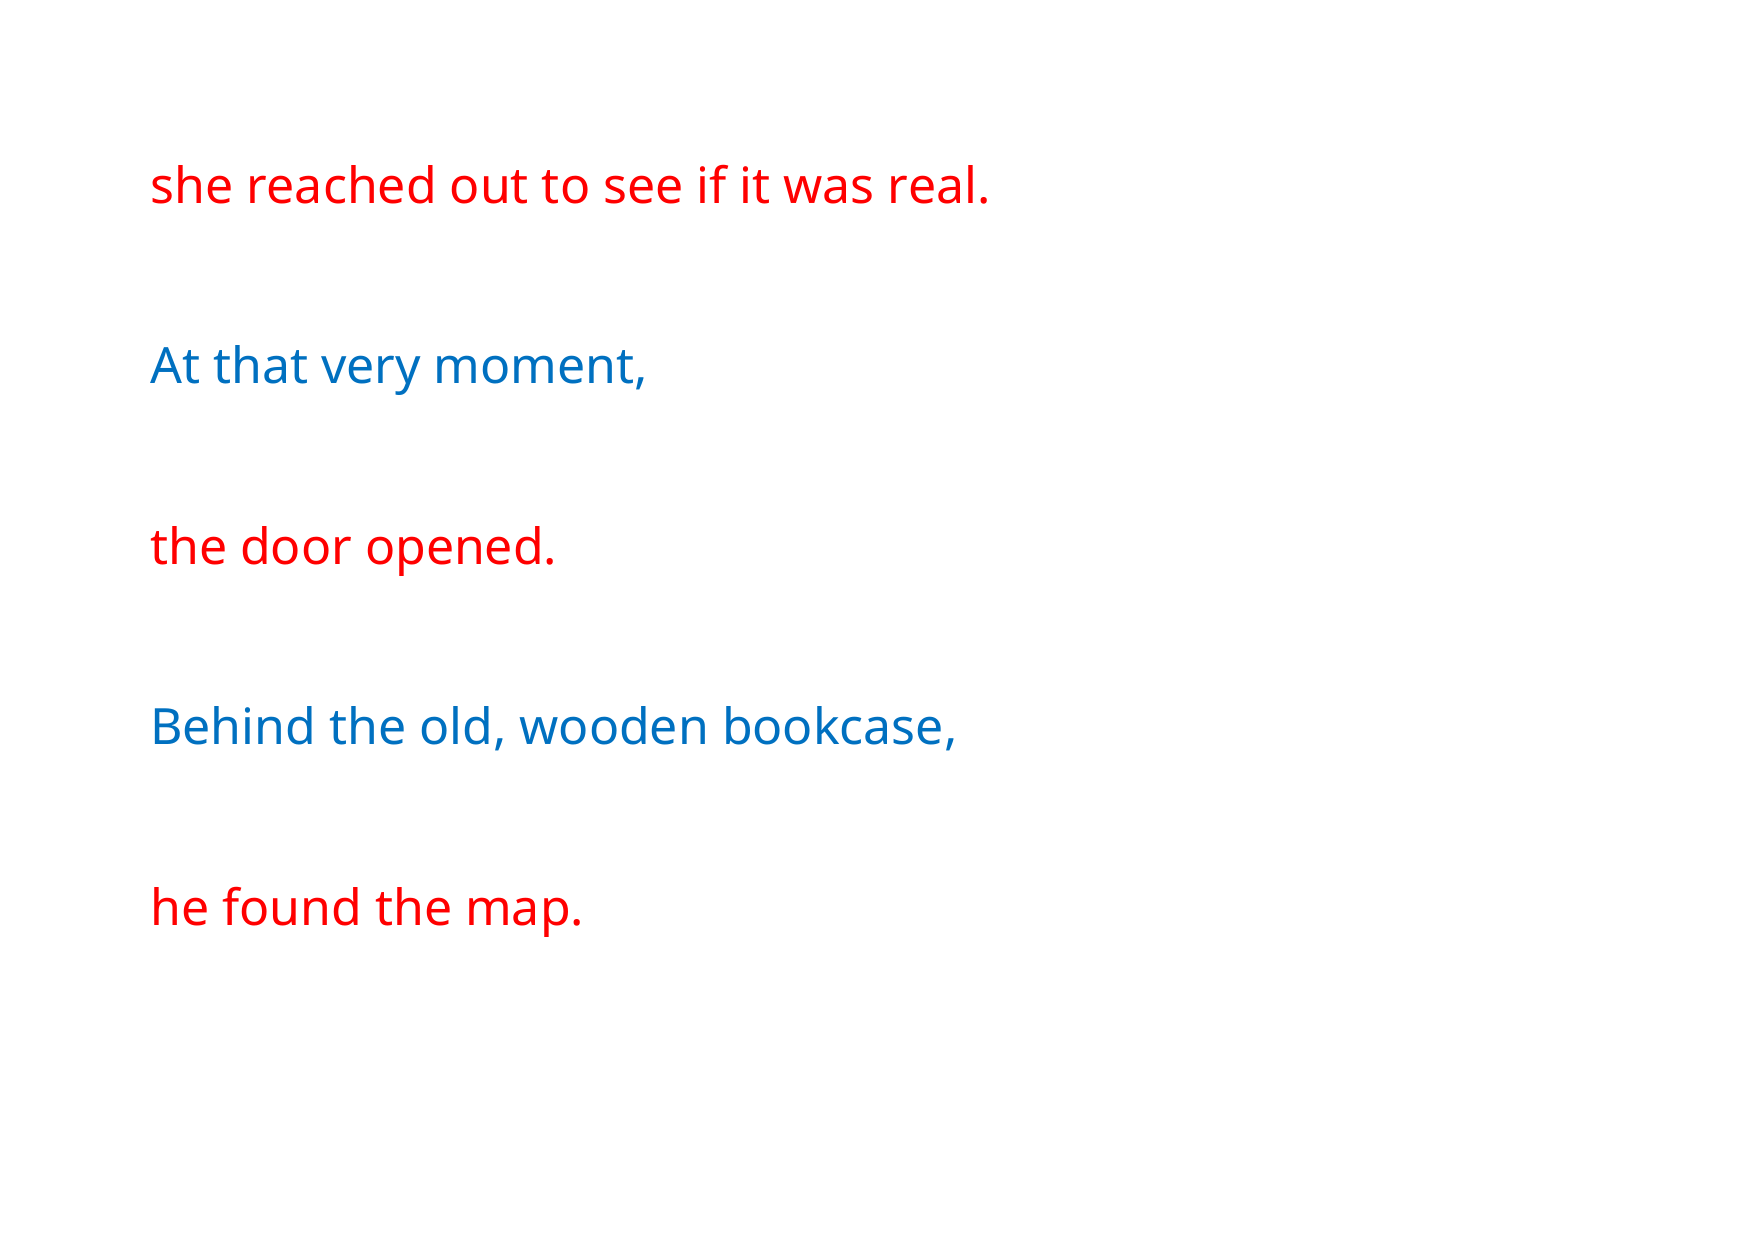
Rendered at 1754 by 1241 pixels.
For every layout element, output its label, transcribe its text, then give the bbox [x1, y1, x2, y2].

text she reached out to see if it was real. [150, 150, 1604, 218]
text At that very moment, [150, 330, 1604, 398]
text he found the map. [150, 872, 1604, 940]
text the door opened. [150, 511, 1604, 579]
text Behind the old, wooden bookcase, [150, 691, 1604, 759]
